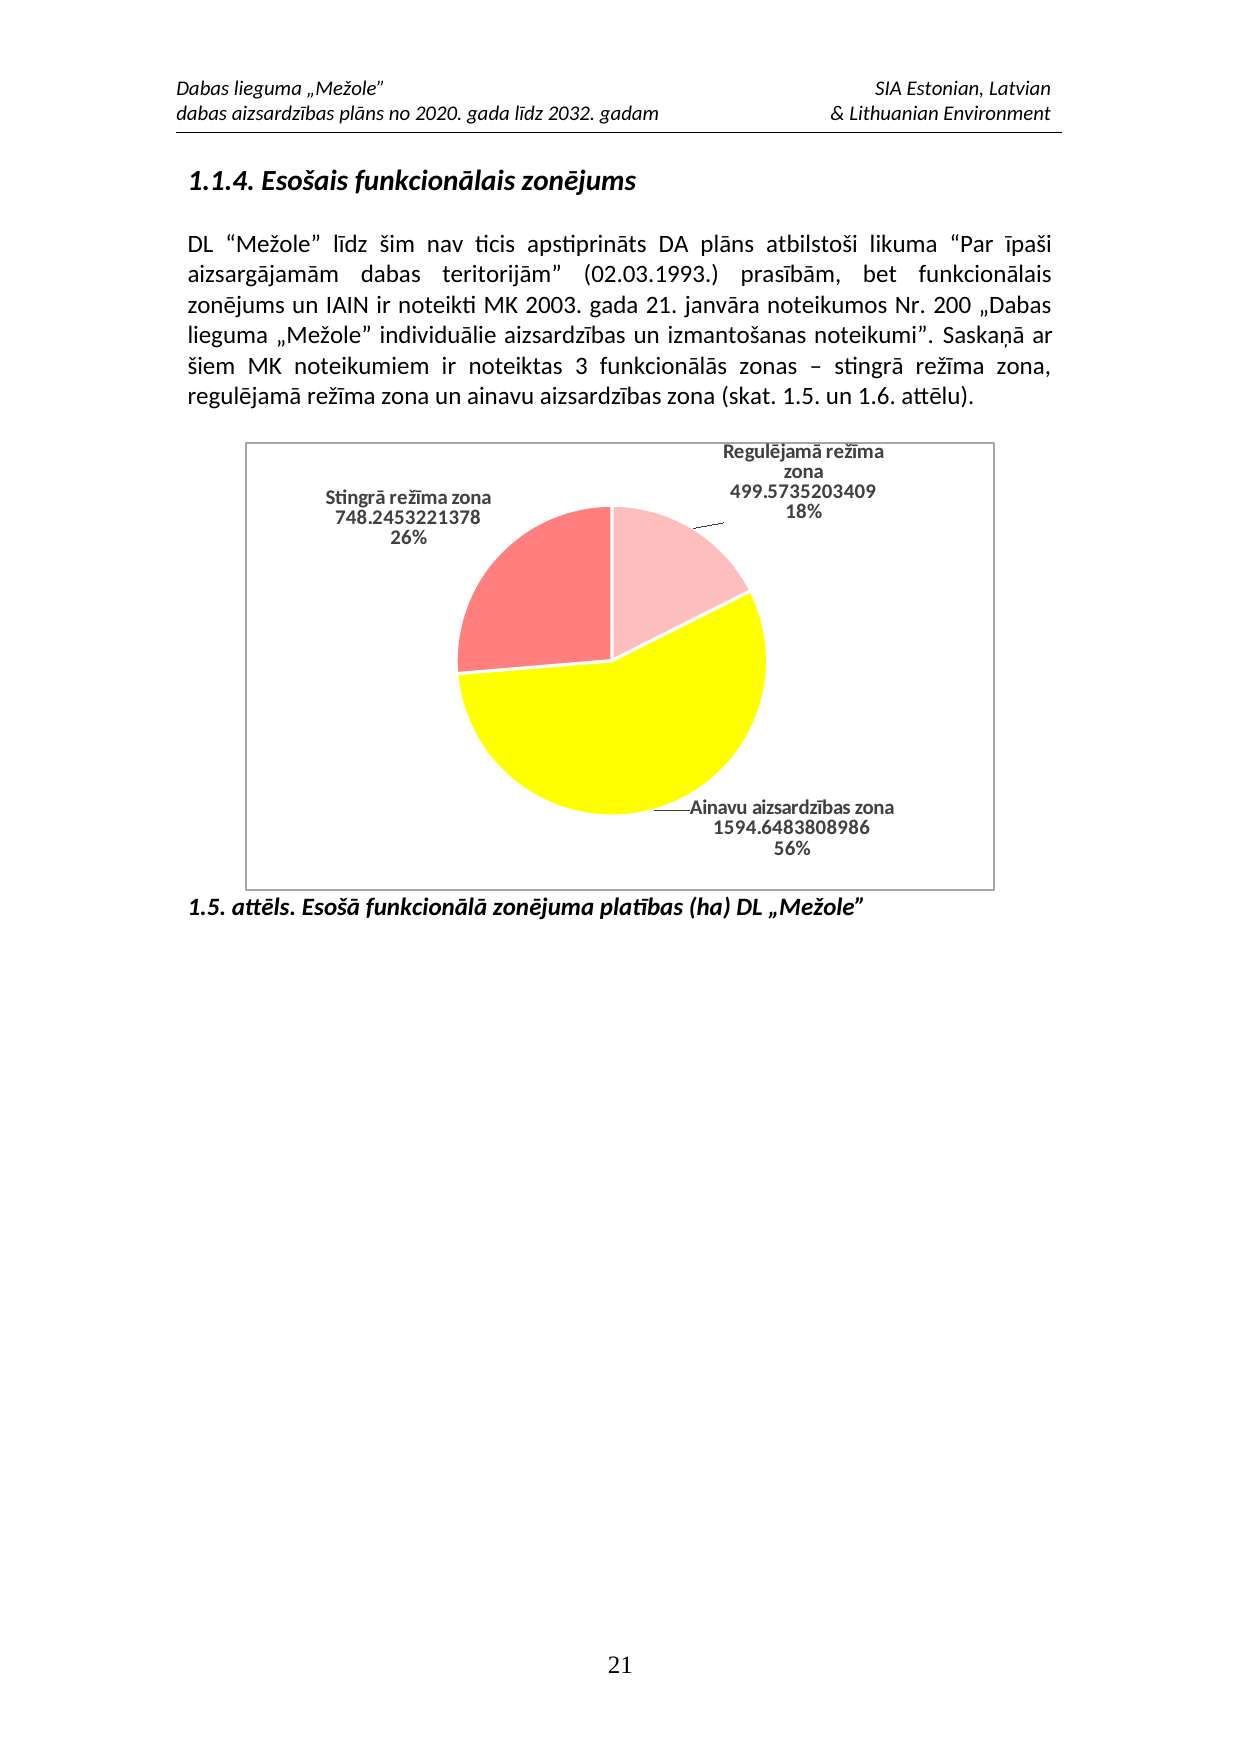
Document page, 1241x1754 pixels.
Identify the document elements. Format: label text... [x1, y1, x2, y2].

subtitle 1.1.4. Esošais funkcionālais zonējums [187, 162, 1053, 197]
table_cell 1.5. attēls. Esošā funkcionālā zonējuma platības (ha) DL „Mežole” [176, 892, 1064, 922]
table_header [176, 442, 1064, 892]
text DL “Mežole” līdz šim nav ticis apstiprināts DA plāns atbilstoši likuma “Par īpaši aizsargājamām dabas teritorijām” (02.03.1993.) prasībām, bet funkcionālais zonējums un IAIN ir noteikti MK 2003. gada 21. janvāra noteikumos Nr. 200 „Dabas lieguma „Mežole” individuālie aizsardzības un izmantošanas noteikumi”. Saskaņā ar šiem MK noteikumiem ir noteiktas 3 funkcionālās zonas – stingrā režīma zona, regulējamā režīma zona un ainavu aizsardzības zona (skat. 1.5. un 1.6. attēlu). [187, 228, 1053, 411]
